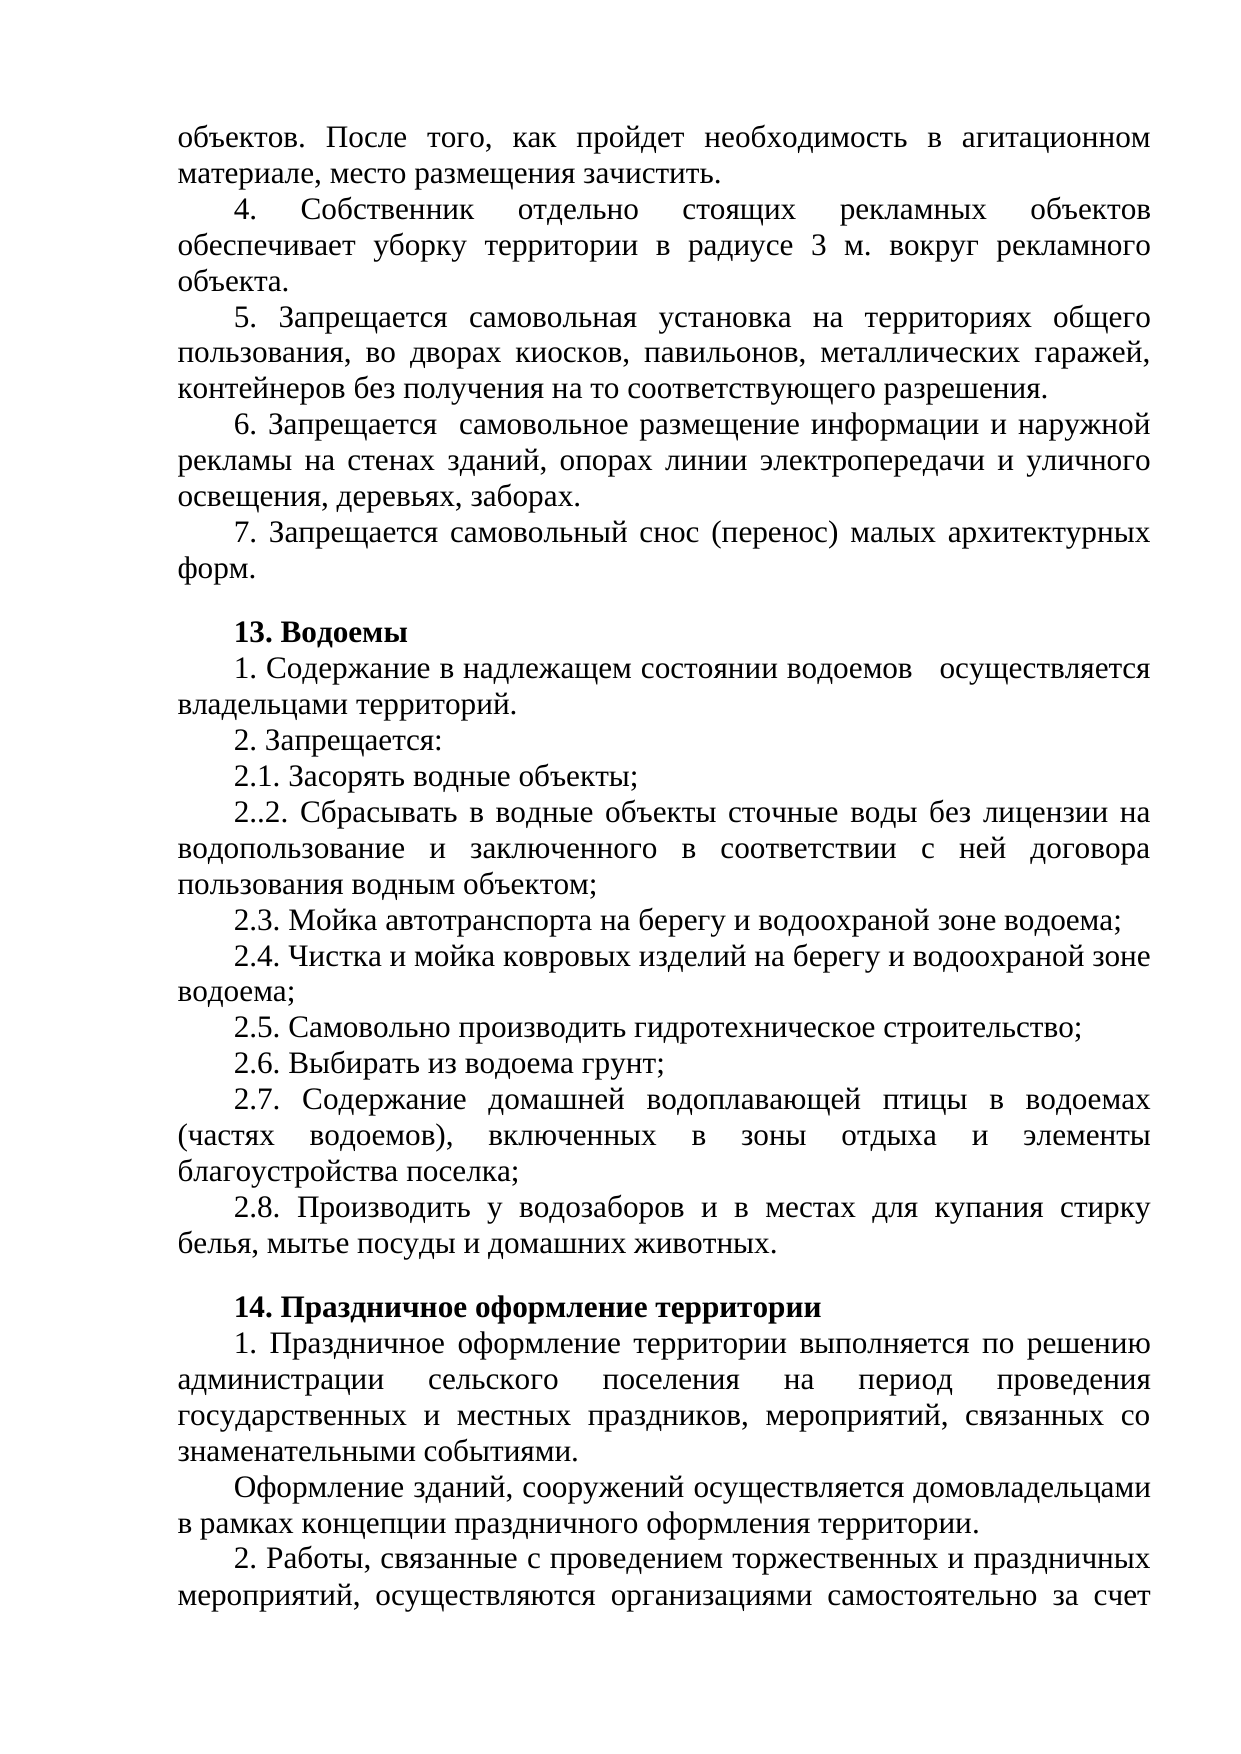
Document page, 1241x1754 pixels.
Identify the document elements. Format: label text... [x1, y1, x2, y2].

text 1. Содержание в надлежащем состоянии водоемов осуществляется владельцами территорий. [177, 649, 1152, 721]
text 2.1. Засорять водные объекты; [177, 757, 1152, 793]
text 2.3. Мойка автотранспорта на берегу и водоохраной зоне водоема; [177, 901, 1152, 937]
text 2. Запрещается: [177, 721, 1152, 757]
text 6. Запрещается самовольное размещение информации и наружной рекламы на стенах зданий, опорах линии электропередачи и уличного освещения, деревьях, заборах. [177, 406, 1152, 513]
text 1. Праздничное оформление территории выполняется по решению администрации сельского поселения на период проведения государственных и местных праздников, мероприятий, связанных со знаменательными событиями. [177, 1324, 1152, 1468]
text 7. Запрещается самовольный снос (перенос) малых архитектурных форм. [177, 513, 1152, 585]
text 2.5. Самовольно производить гидротехническое строительство; [177, 1009, 1152, 1044]
text 2.6. Выбирать из водоема грунт; [177, 1044, 1152, 1081]
text 2..2. Сбрасывать в водные объекты сточные воды без лицензии на водопользование и заключенного в соответствии с ней договора пользования водным объектом; [177, 793, 1152, 901]
text 2.7. Содержание домашней водоплавающей птицы в водоемах (частях водоемов), включенных в зоны отдыха и элементы благоустройства поселка; [177, 1081, 1152, 1188]
text 14. Праздничное оформление территории [177, 1288, 1152, 1324]
text 5. Запрещается самовольная установка на территориях общего пользования, во дворах киосков, павильонов, металлических гаражей, контейнеров без получения на то соответствующего разрешения. [177, 298, 1152, 406]
text Оформление зданий, сооружений осуществляется домовладельцами в рамках концепции праздничного оформления территории. [177, 1468, 1152, 1540]
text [177, 1540, 1152, 1612]
text 2.8. Производить у водозаборов и в местах для купания стирку белья, мытье посуды и домашних животных. [177, 1188, 1152, 1260]
text 4. Собственник отдельно стоящих рекламных объектов обеспечивает уборку территории в радиусе . вокруг рекламного объекта. [177, 190, 1152, 298]
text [177, 118, 1152, 190]
text 13. Водоемы [177, 613, 1152, 649]
text 2.4. Чистка и мойка ковровых изделий на берегу и водоохраной зоне водоема; [177, 937, 1152, 1009]
